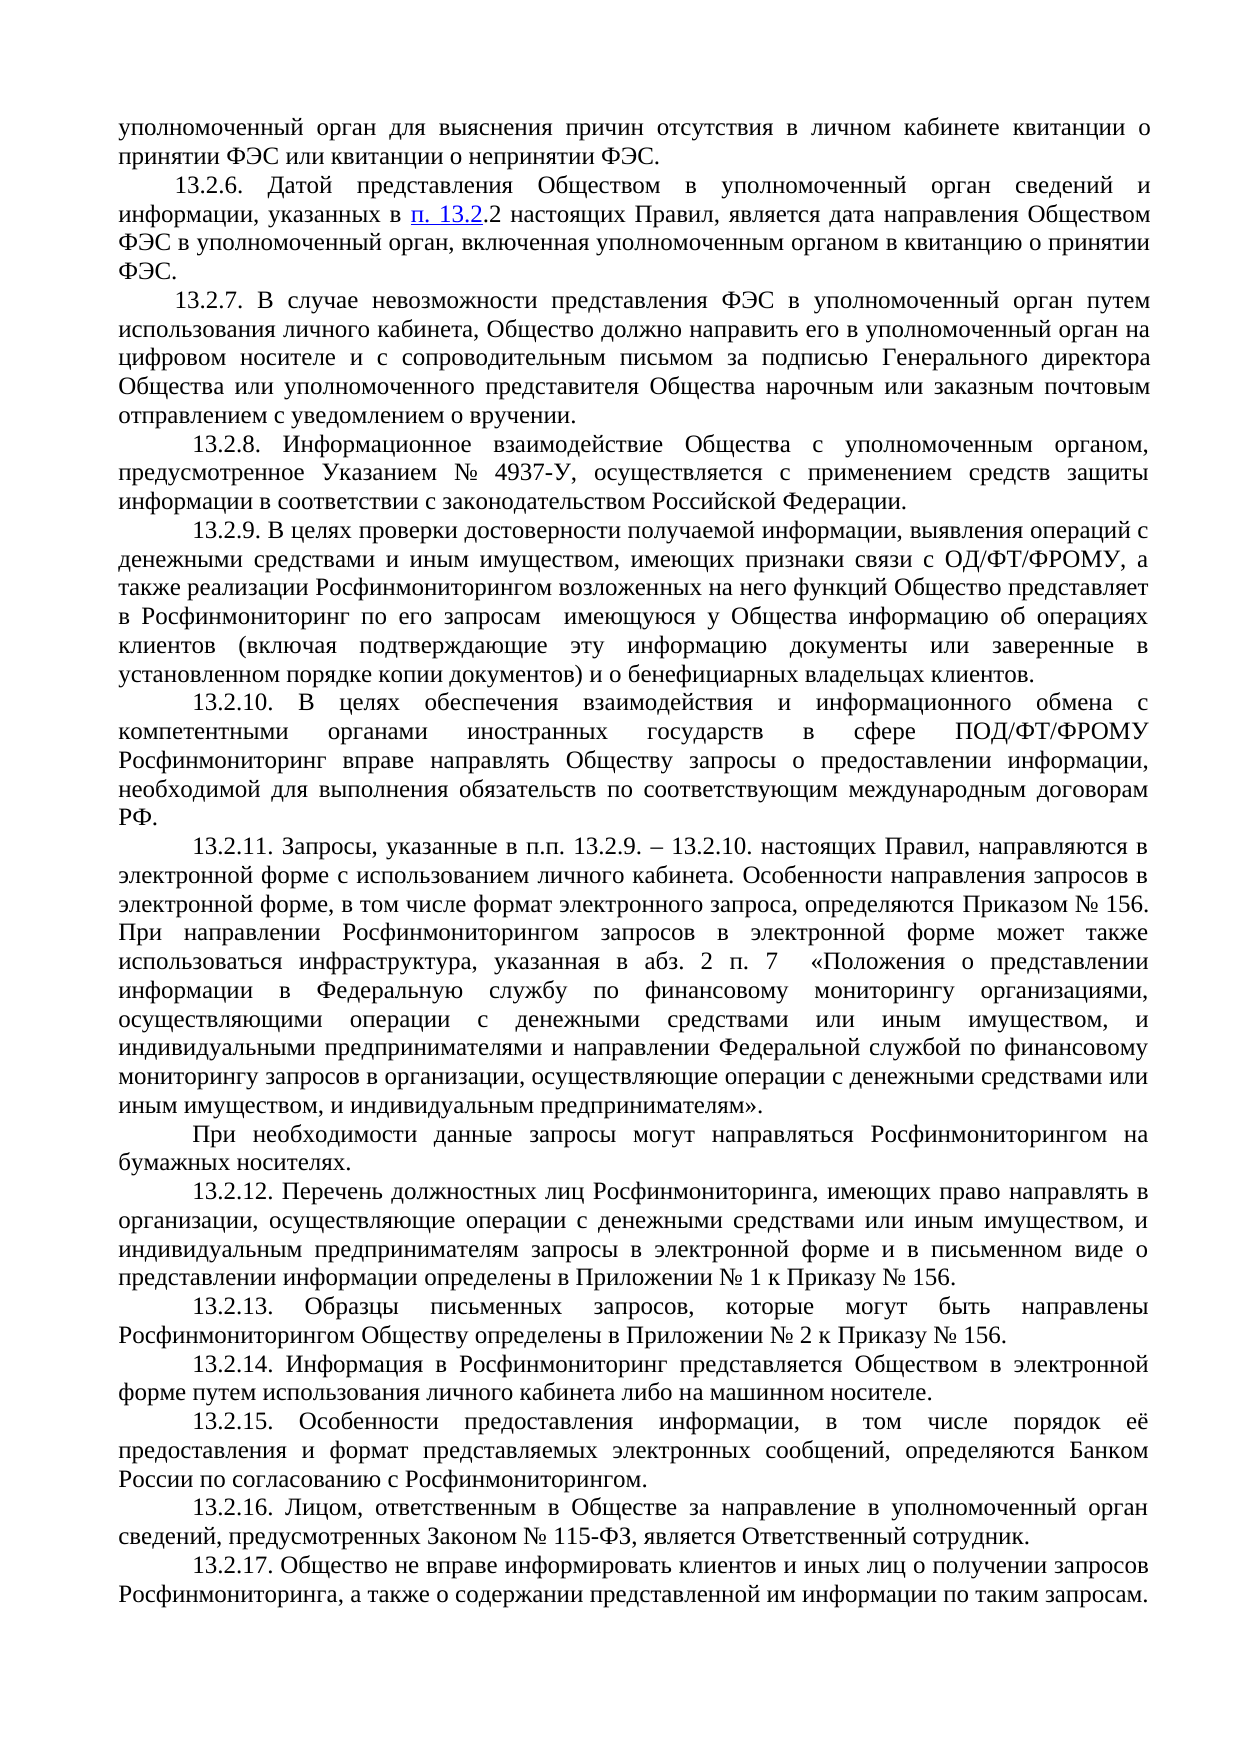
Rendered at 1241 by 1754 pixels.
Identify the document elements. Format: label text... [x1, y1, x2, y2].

text 13.2.14. Информация в Росфинмониторинг представляется Обществом в электронной форме путем использования личного кабинета либо на машинном носителе. [118, 1349, 1149, 1406]
text При необходимости данные запросы могут направляться Росфинмониторингом на бумажных носителях. [118, 1119, 1149, 1176]
text 13.2.8. Информационное взаимодействие Общества с уполномоченным органом, предусмотренное Указанием № 4937-У, осуществляется с применением средств защиты информации в соответствии с законодательством Российской Федерации. [118, 429, 1149, 515]
text 13.2.15. Особенности предоставления информации, в том числе порядок её предоставления и формат представляемых электронных сообщений, определяются Банком России по согласованию с Росфинмониторингом. [118, 1406, 1149, 1492]
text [118, 112, 1152, 170]
text 13.2.10. В целях обеспечения взаимодействия и информационного обмена с компетентными органами иностранных государств в сфере ПОД/ФТ/ФРОМУ Росфинмониторинг вправе направлять Обществу запросы о предоставлении информации, необходимой для выполнения обязательств по соответствующим международным договорам РФ. [118, 687, 1149, 831]
text 13.2.9. В целях проверки достоверности получаемой информации, выявления операций с денежными средствами и иным имуществом, имеющих признаки связи с ОД/ФТ/ФРОМУ, а также реализации Росфинмониторингом возложенных на него функций Общество представляет в Росфинмониторинг по его запросам имеющуюся у Общества информацию об операциях клиентов (включая подтверждающие эту информацию документы или заверенные в установленном порядке копии документов) и о бенефициарных владельцах клиентов. [118, 515, 1149, 687]
text 13.2.12. Перечень должностных лиц Росфинмониторинга, имеющих право направлять в организации, осуществляющие операции с денежными средствами или иным имуществом, и индивидуальным предпринимателям запросы в электронной форме и в письменном виде о представлении информации определены в Приложении № 1 к Приказу № 156. [118, 1176, 1149, 1291]
text 13.2.13. Образцы письменных запросов, которые могут быть направлены Росфинмониторингом Обществу определены в Приложении № 2 к Приказу № 156. [118, 1291, 1149, 1349]
text 13.2.7. В случае невозможности представления ФЭС в уполномоченный орган путем использования личного кабинета, Общество должно направить его в уполномоченный орган на цифровом носителе и с сопроводительным письмом за подписью Генерального директора Общества или уполномоченного представителя Общества нарочным или заказным почтовым отправлением с уведомлением о вручении. [118, 285, 1152, 429]
text 13.2.6. Датой представления Обществом в уполномоченный орган сведений и информации, указанных в п. 13.2.2 настоящих Правил, является дата направления Обществом ФЭС в уполномоченный орган, включенная уполномоченным органом в квитанцию о принятии ФЭС. [118, 170, 1152, 285]
text 13.2.17. Общество не вправе информировать клиентов и иных лиц о получении запросов Росфинмониторинга, а также о содержании представленной им информации по таким запросам. [118, 1550, 1149, 1607]
text 13.2.16. Лицом, ответственным в Обществе за направление в уполномоченный орган сведений, предусмотренных Законом № 115-ФЗ, является Ответственный сотрудник. [118, 1492, 1149, 1550]
text 13.2.11. Запросы, указанные в п.п. 13.2.9. – 13.2.10. настоящих Правил, направляются в электронной форме с использованием личного кабинета. Особенности направления запросов в электронной форме, в том числе формат электронного запроса, определяются Приказом № 156. При направлении Росфинмониторингом запросов в электронной форме может также использоваться инфраструктура, указанная в абз. 2 п. 7 «Положения о представлении информации в Федеральную службу по финансовому мониторингу организациями, осуществляющими операции с денежными средствами или иным имуществом, и индивидуальными предпринимателями и направлении Федеральной службой по финансовому мониторингу запросов в организации, осуществляющие операции с денежными средствами или иным имуществом, и индивидуальным предпринимателям». [118, 831, 1149, 1119]
